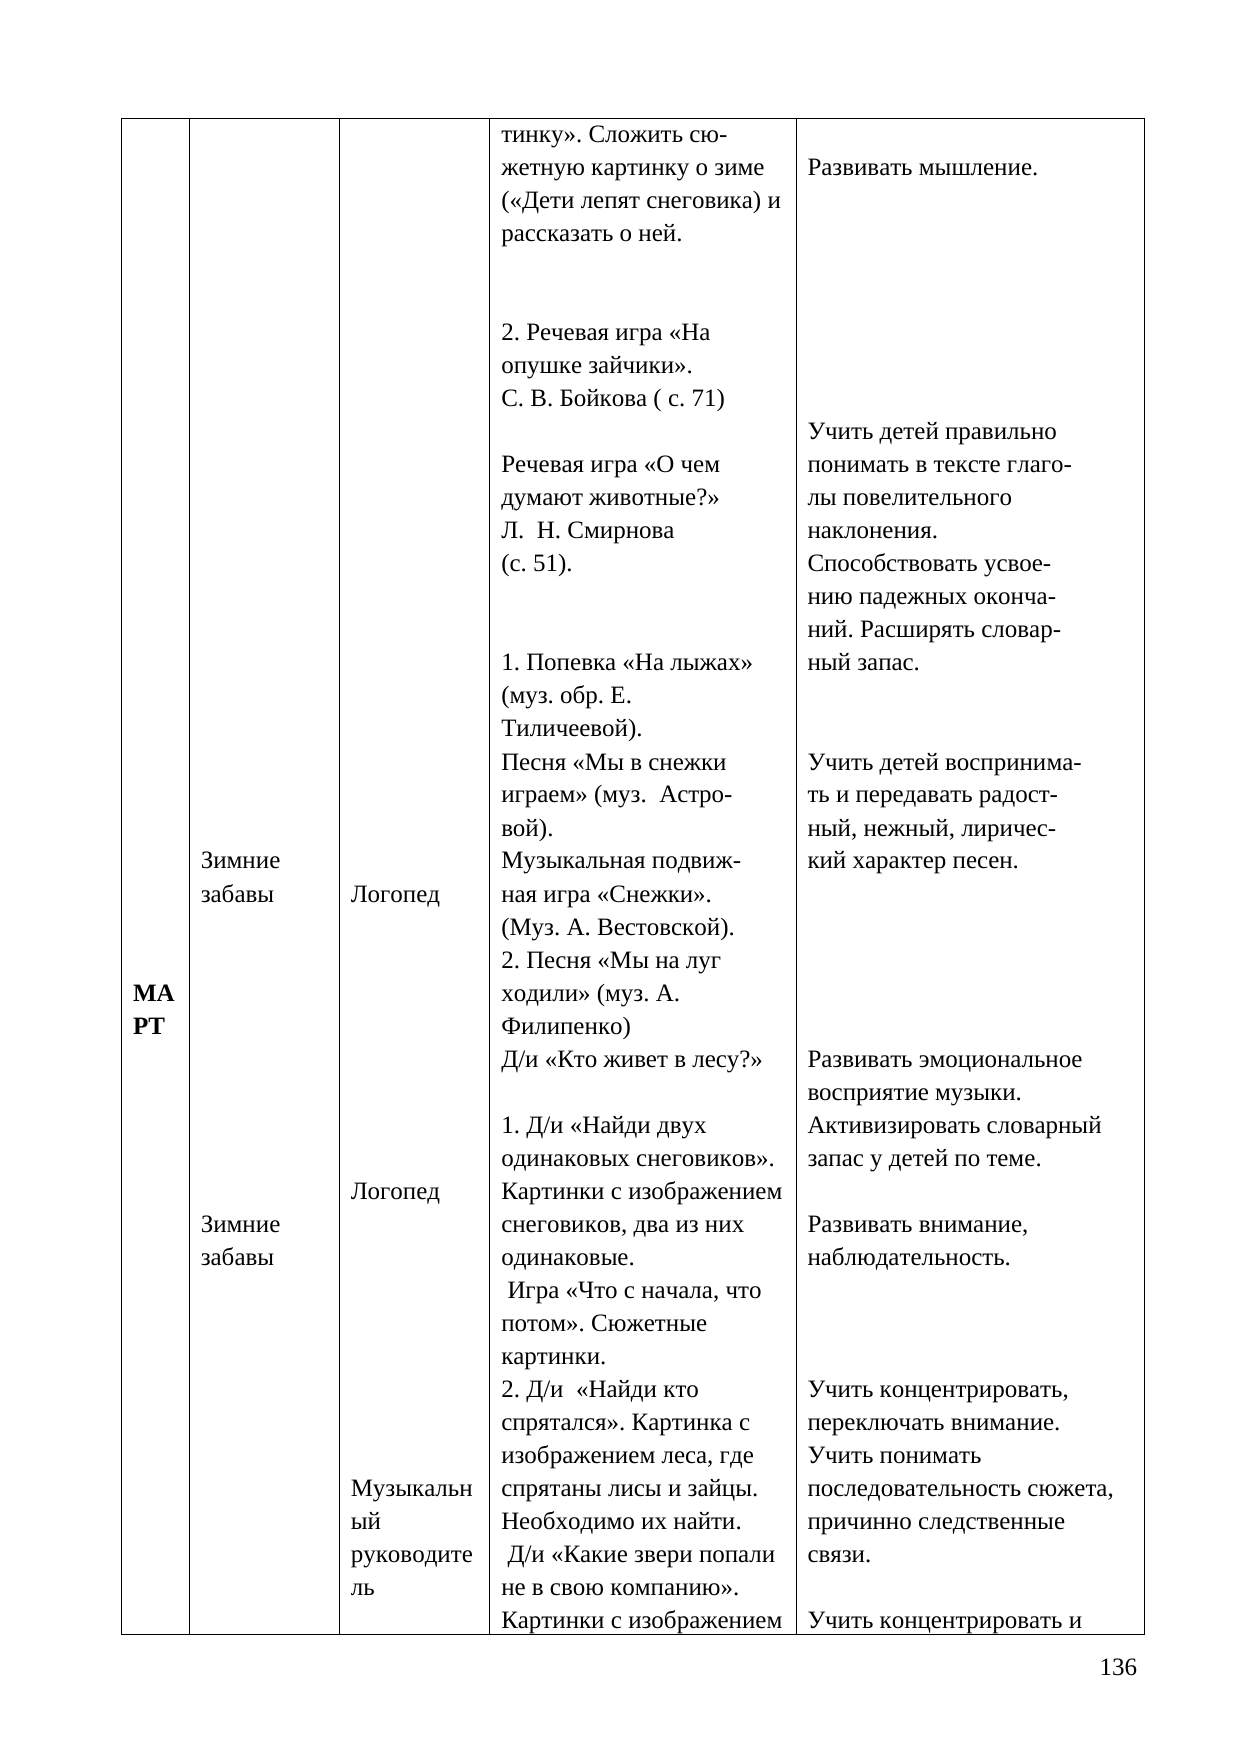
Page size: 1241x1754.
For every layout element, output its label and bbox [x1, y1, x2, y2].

table_cell [797, 119, 1144, 1634]
table_cell [122, 119, 189, 1634]
table_cell [490, 119, 796, 1634]
table_cell [190, 119, 339, 1634]
table_cell [340, 119, 489, 1634]
